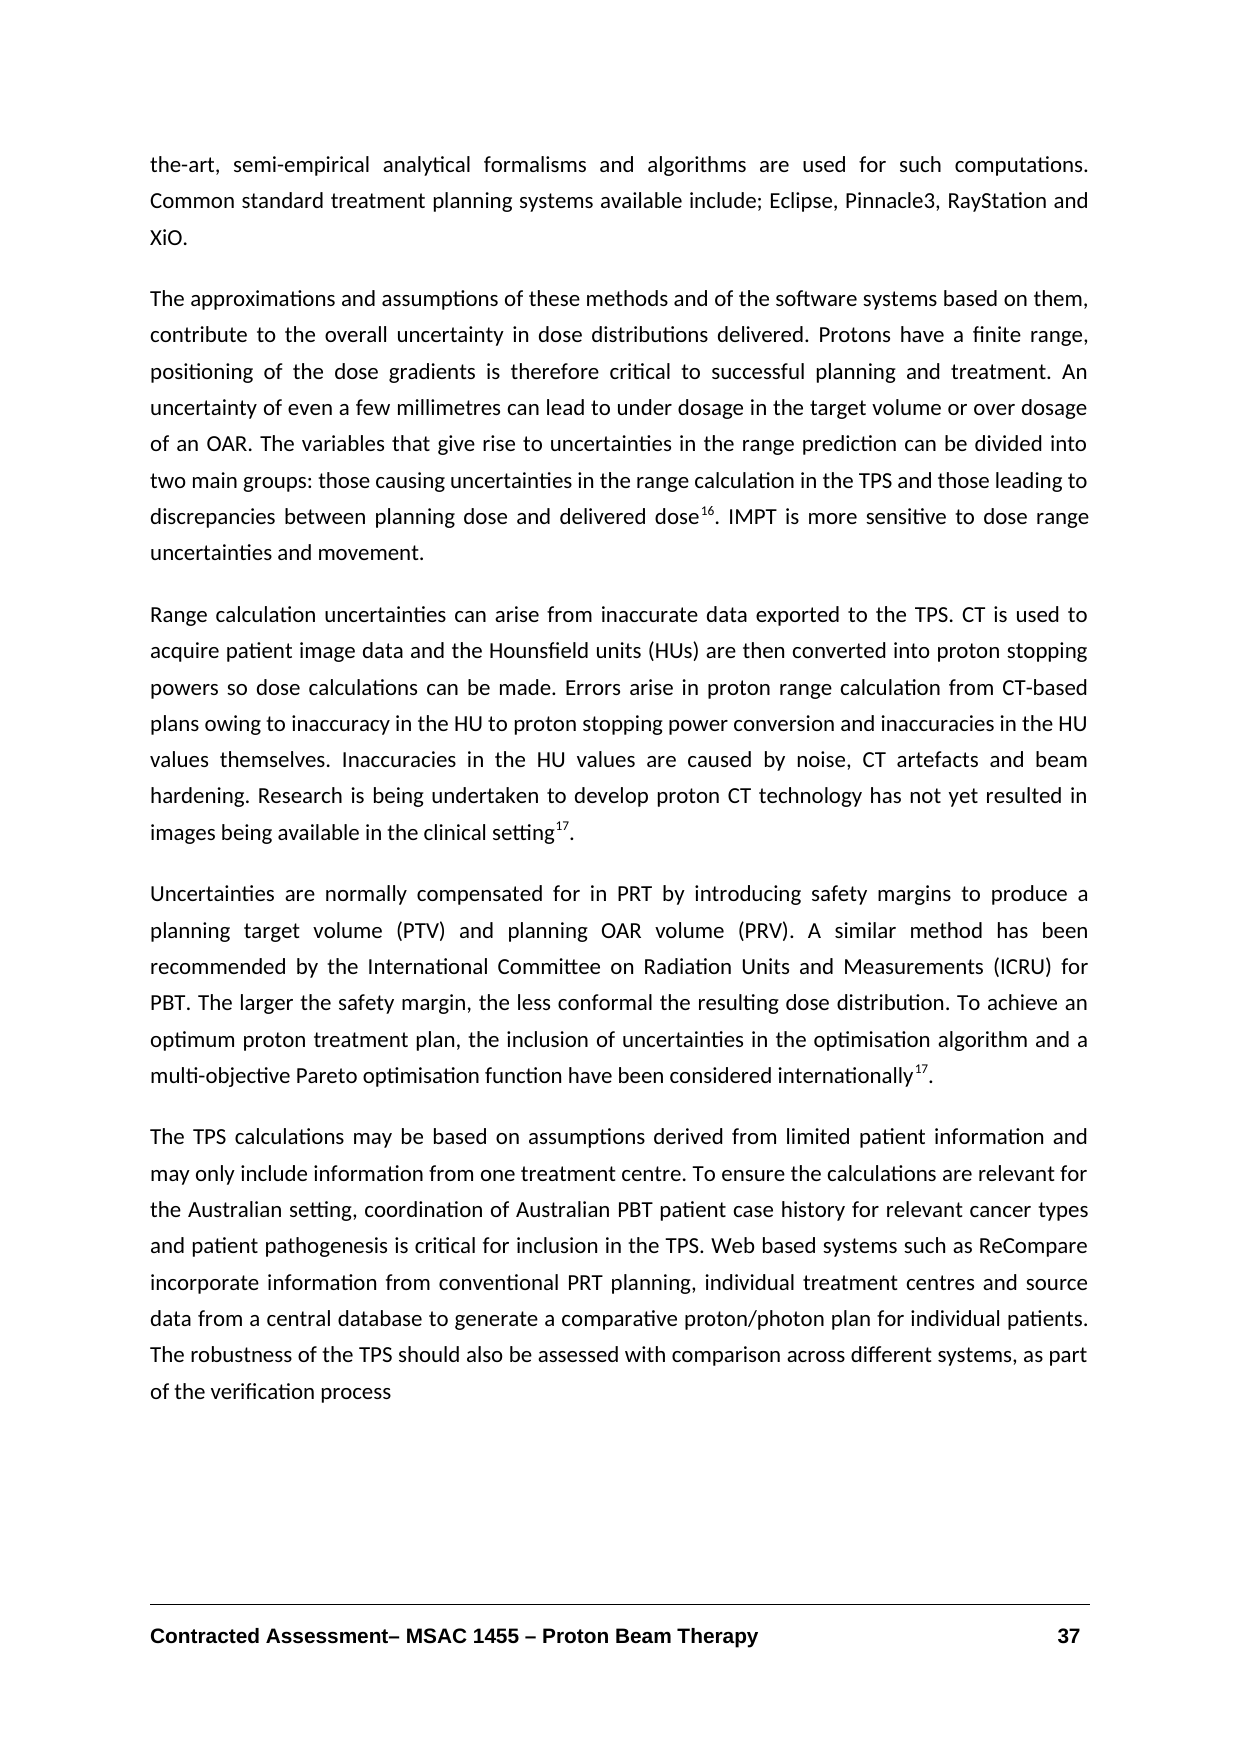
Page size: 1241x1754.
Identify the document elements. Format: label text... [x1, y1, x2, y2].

text The approximations and assumptions of these methods and of the software systems based on them, contribute to the overall uncertainty in dose distributions delivered. Protons have a finite range, positioning of the dose gradients is therefore critical to successful planning and treatment. An uncertainty of even a few millimetres can lead to under dosage in the target volume or over dosage of an OAR. The variables that give rise to uncertainties in the range prediction can be divided into two main groups: those causing uncertainties in the range calculation in the TPS and those leading to discrepancies between planning dose and delivered dose16. IMPT is more sensitive to dose range uncertainties and movement. [150, 284, 1090, 567]
text Range calculation uncertainties can arise from inaccurate data exported to the TPS. CT is used to acquire patient image data and the Hounsfield units (HUs) are then converted into proton stopping powers so dose calculations can be made. Errors arise in proton range calculation from CT-based plans owing to inaccuracy in the HU to proton stopping power conversion and inaccuracies in the HU values themselves. Inaccuracies in the HU values are caused by noise, CT artefacts and beam hardening. Research is being undertaken to develop proton CT technology has not yet resulted in images being available in the clinical setting17. [150, 600, 1090, 846]
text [150, 150, 1090, 251]
text The TPS calculations may be based on assumptions derived from limited patient information and may only include information from one treatment centre. To ensure the calculations are relevant for the Australian setting, coordination of Australian PBT patient case history for relevant cancer types and patient pathogenesis is critical for inclusion in the TPS. Web based systems such as ReCompare incorporate information from conventional PRT planning, individual treatment centres and source data from a central database to generate a comparative proton/photon plan for individual patients. The robustness of the TPS should also be assessed with comparison across different systems, as part of the verification process. [150, 1122, 1090, 1405]
text Uncertainties are normally compensated for in PRT by introducing safety margins to produce a planning target volume (PTV) and planning OAR volume (PRV). A similar method has been recommended by the International Committee on Radiation Units and Measurements (ICRU) for PBT. The larger the safety margin, the less conformal the resulting dose distribution. To achieve an optimum proton treatment plan, the inclusion of uncertainties in the optimisation algorithm and a multi-objective Pareto optimisation function have been considered internationally17. [150, 879, 1090, 1089]
